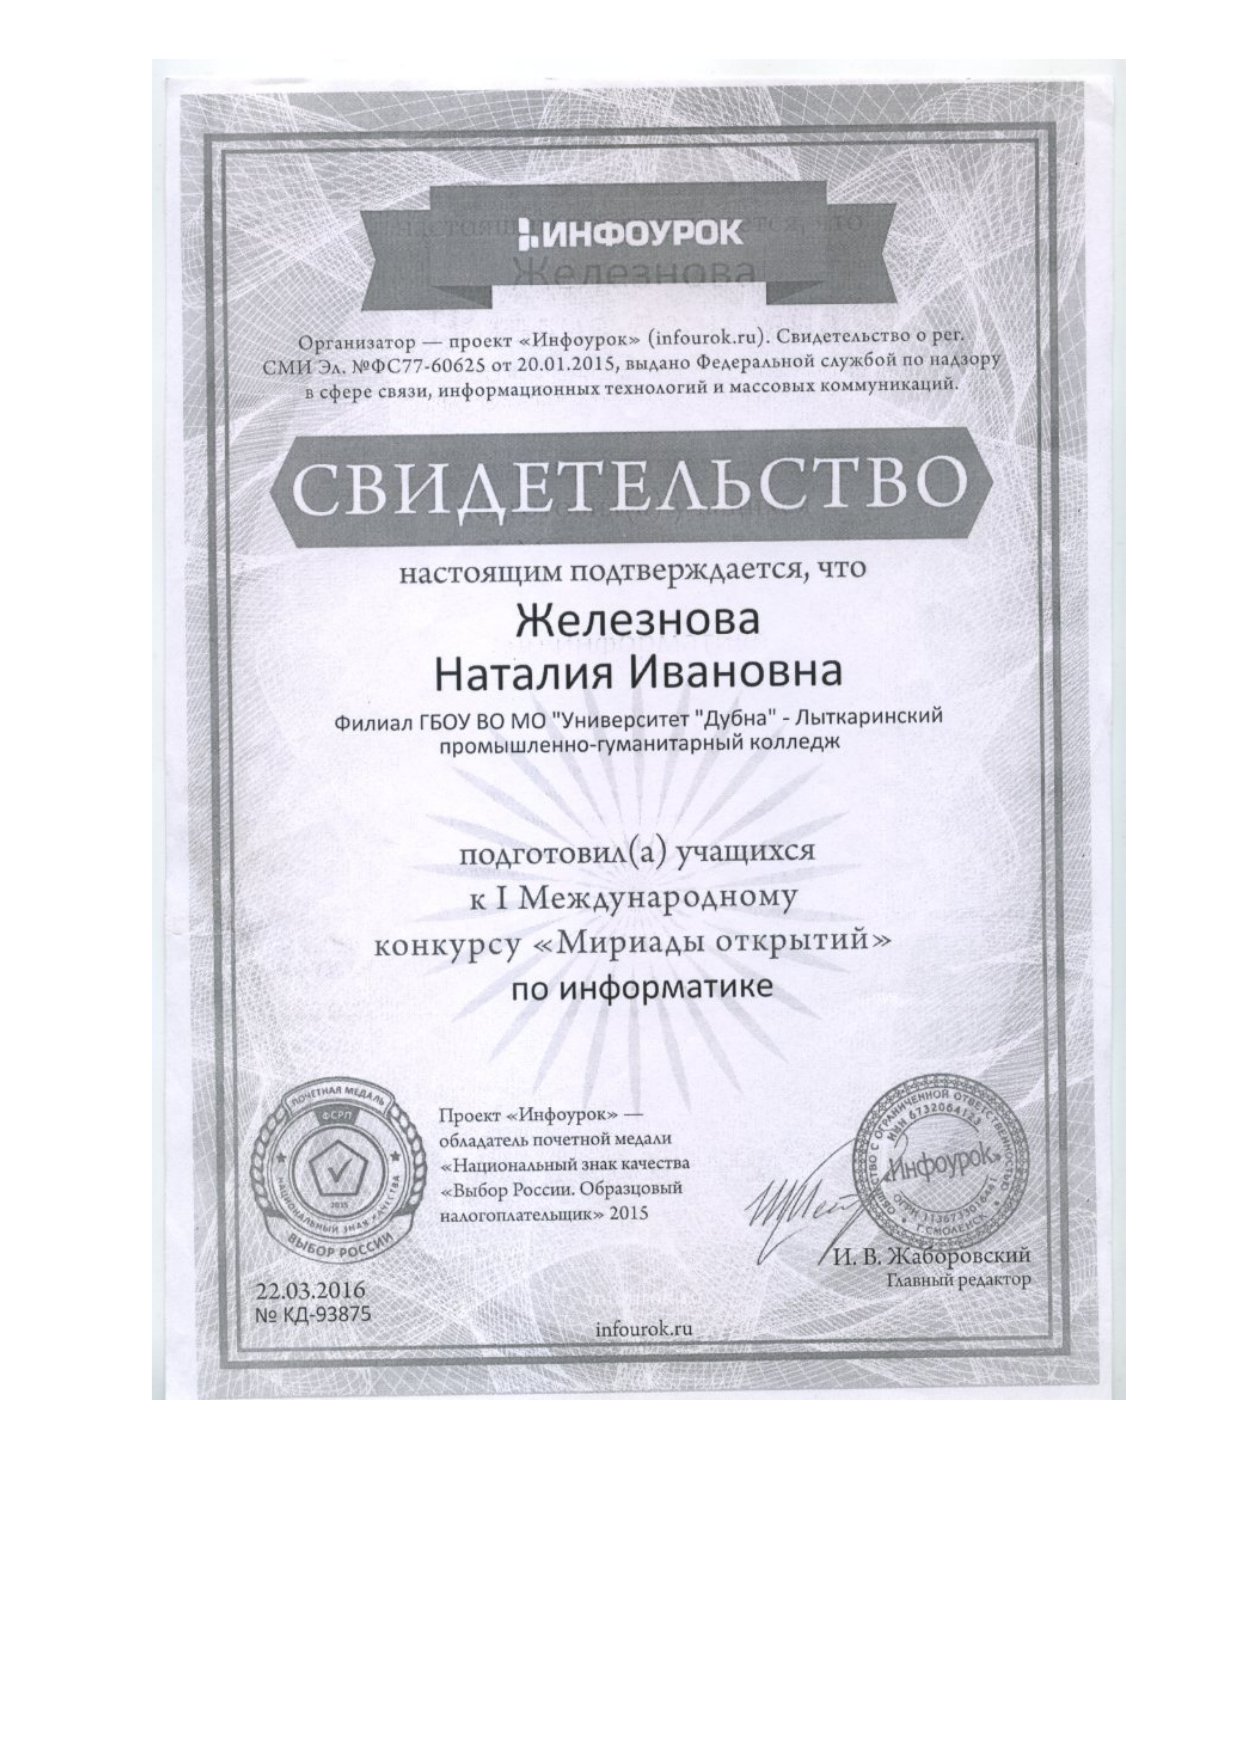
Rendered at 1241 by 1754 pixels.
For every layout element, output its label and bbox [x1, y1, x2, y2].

picture [151, 59, 1126, 1400]
